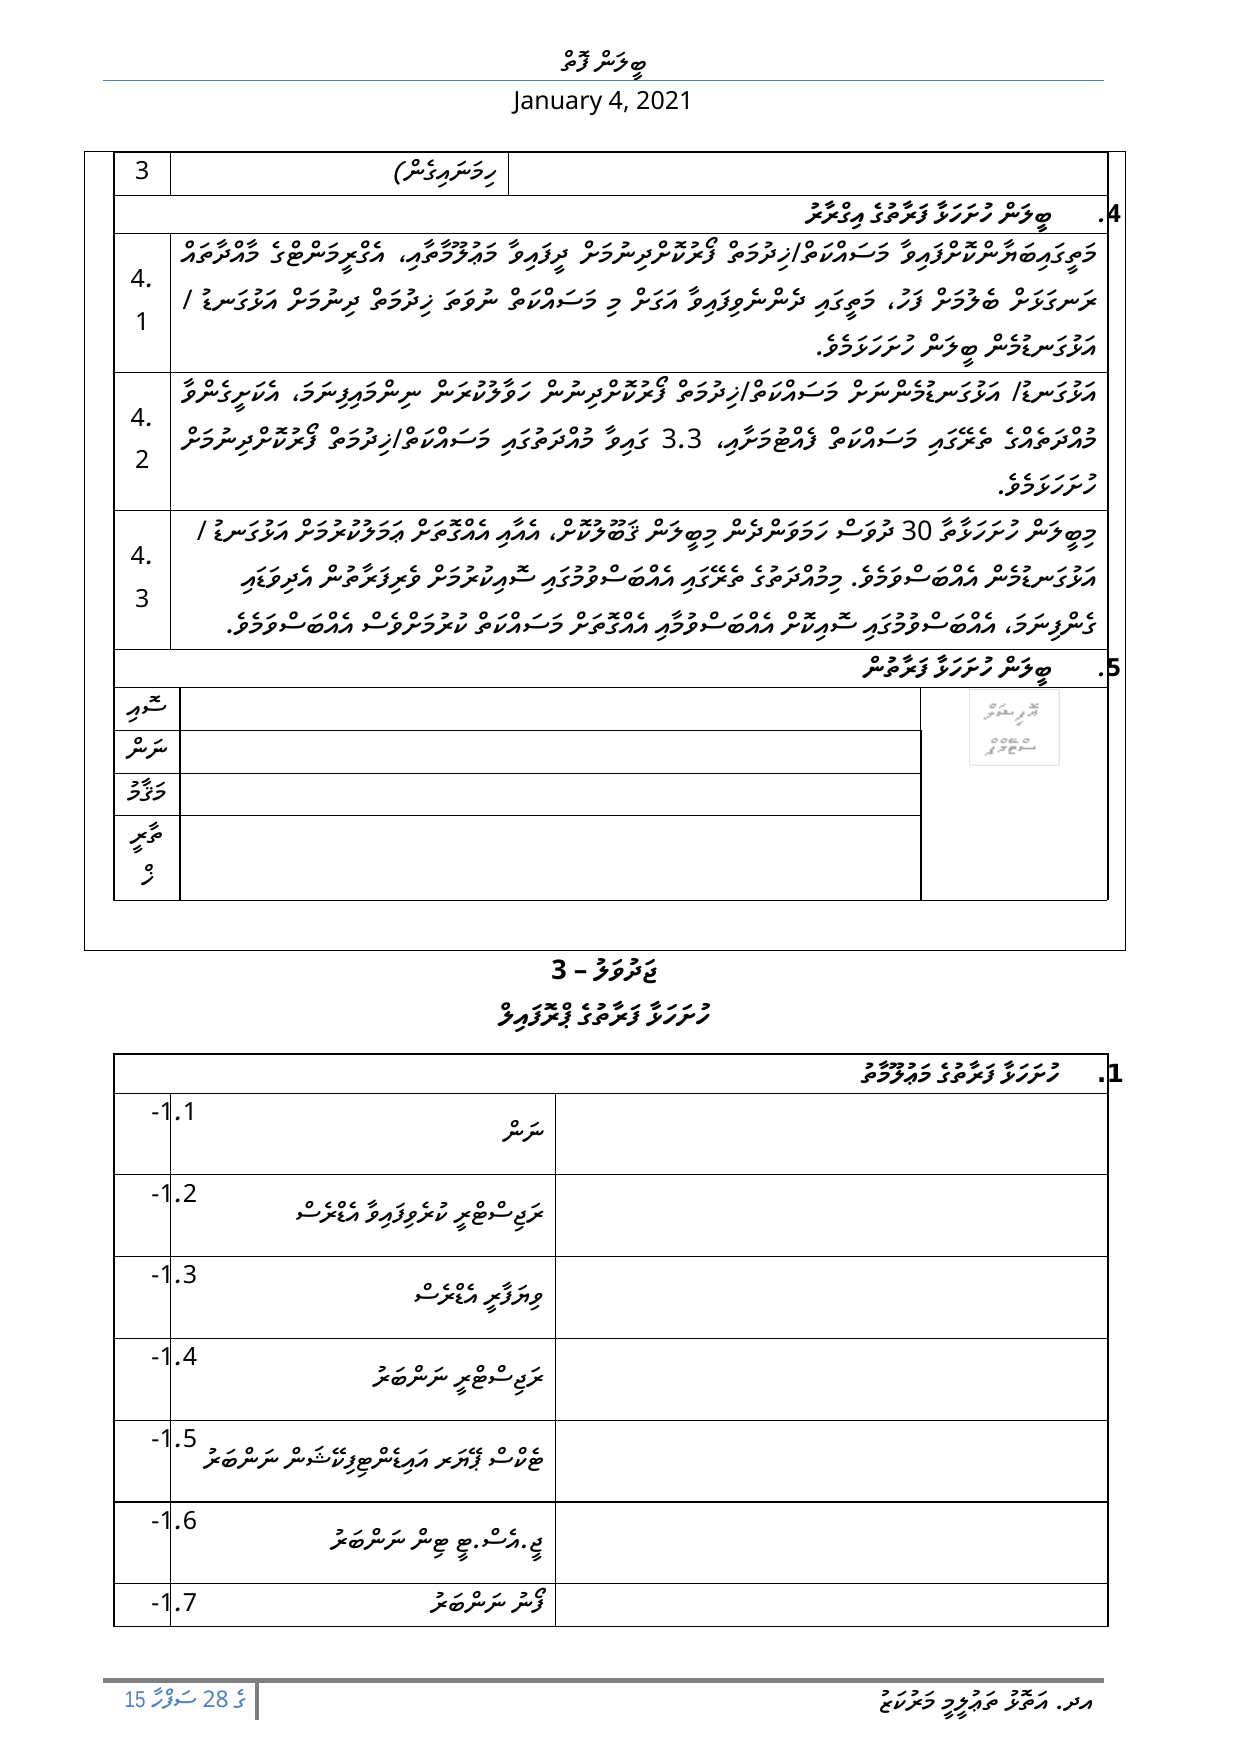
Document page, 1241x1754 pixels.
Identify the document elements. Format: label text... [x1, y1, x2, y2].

table_cell [85, 152, 1125, 950]
table_cell [85, 1040, 1125, 1627]
picture [968, 688, 1061, 767]
table_cell ހުށަހަޅާ ފަރާތުގެ ޕްރޮފައިލް [85, 996, 1125, 1040]
table_cell ޖަދުވަލު – 3 [85, 951, 1125, 996]
